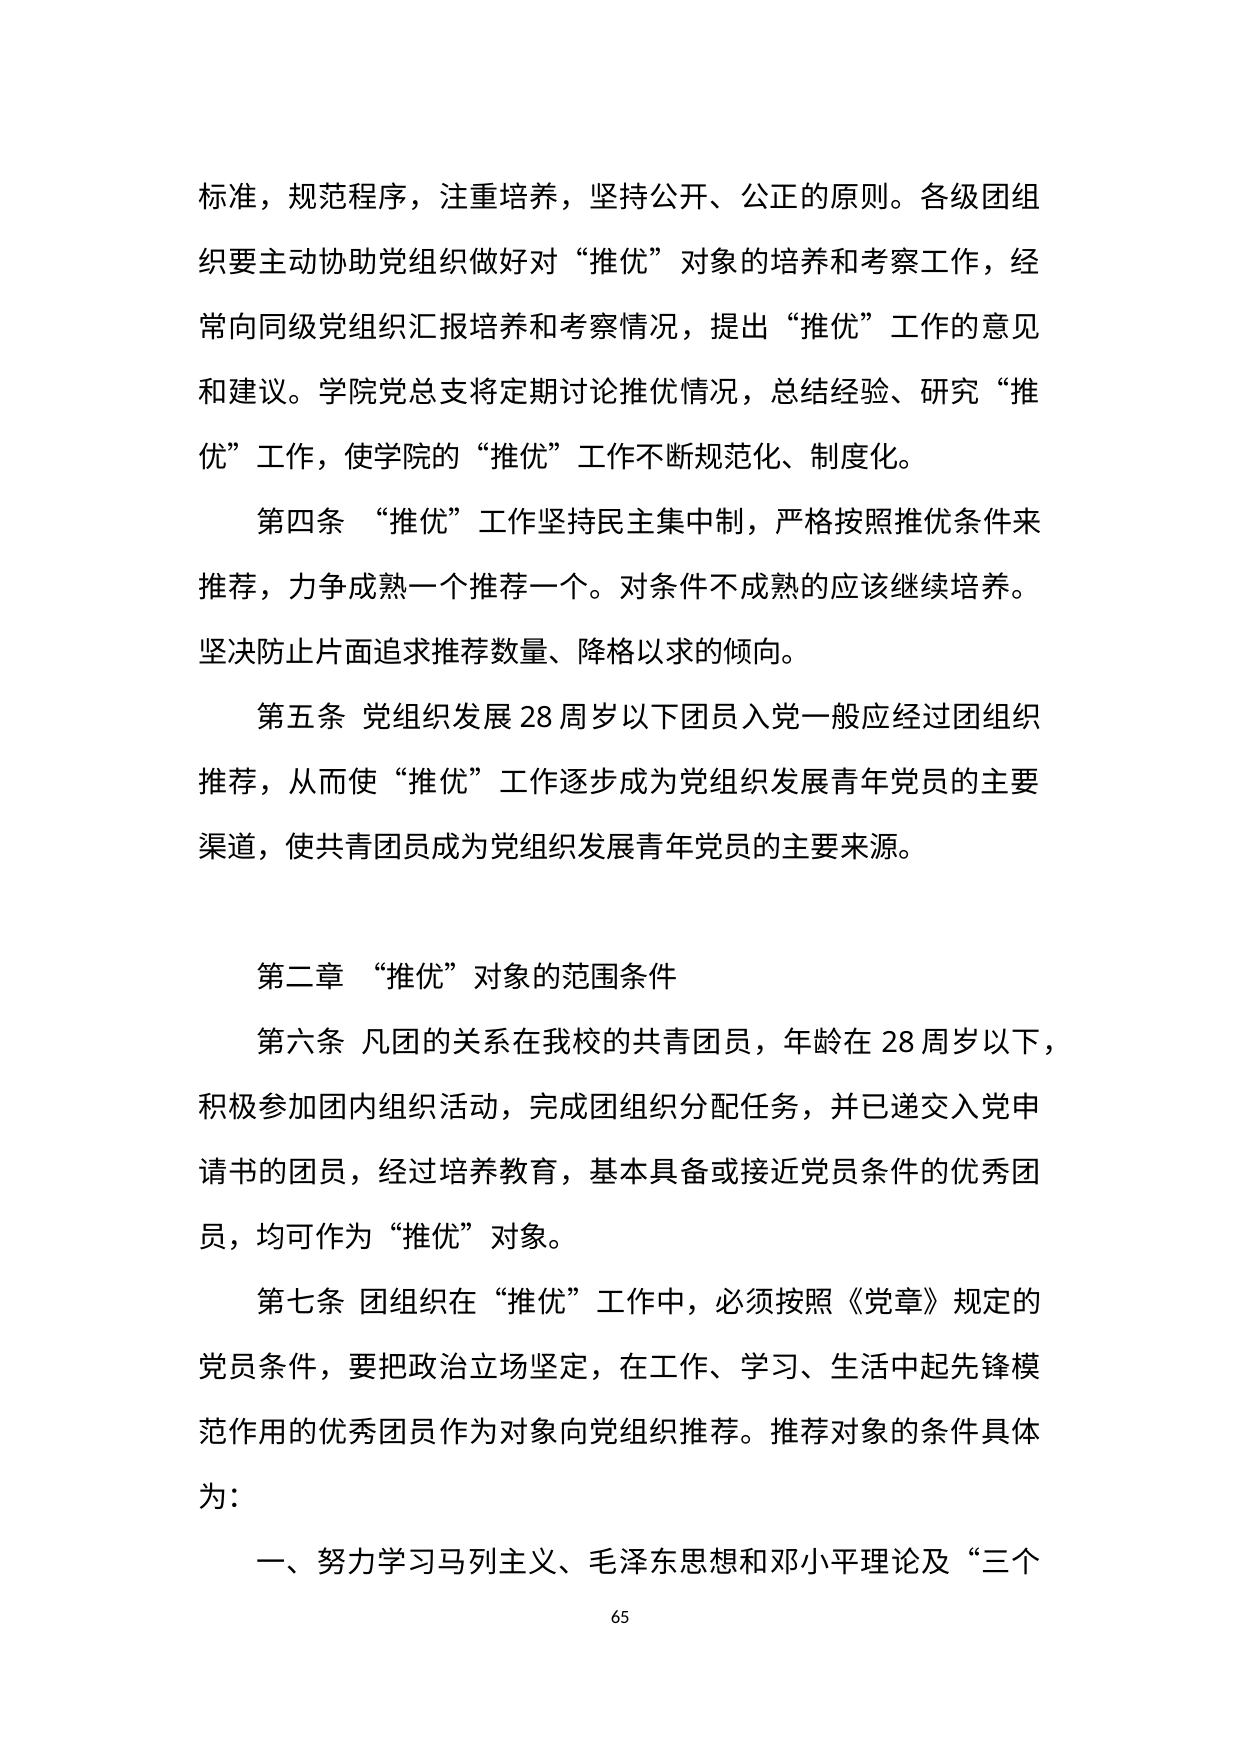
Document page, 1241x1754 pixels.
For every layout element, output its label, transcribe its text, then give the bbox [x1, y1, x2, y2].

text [198, 1527, 1042, 1592]
text 第二章 “推优”对象的范围条件 [198, 942, 1042, 1007]
text 第四条 “推优”工作坚持民主集中制，严格按照推优条件来推荐，力争成熟一个推荐一个。对条件不成熟的应该继续培养。坚决防止片面追求推荐数量、降格以求的倾向。 [198, 487, 1042, 682]
text 第五条 党组织发展28周岁以下团员入党一般应经过团组织推荐，从而使“推优”工作逐步成为党组织发展青年党员的主要渠道，使共青团员成为党组织发展青年党员的主要来源。 [198, 682, 1042, 877]
text 第六条 凡团的关系在我校的共青团员，年龄在28周岁以下，积极参加团内组织活动，完成团组织分配任务，并已递交入党申请书的团员，经过培养教育，基本具备或接近党员条件的优秀团员，均可作为“推优”对象。 [198, 1007, 1042, 1267]
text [198, 162, 1042, 487]
text 第七条 团组织在“推优”工作中，必须按照《党章》规定的党员条件，要把政治立场坚定，在工作、学习、生活中起先锋模范作用的优秀团员作为对象向党组织推荐。推荐对象的条件具体为： [198, 1267, 1042, 1527]
